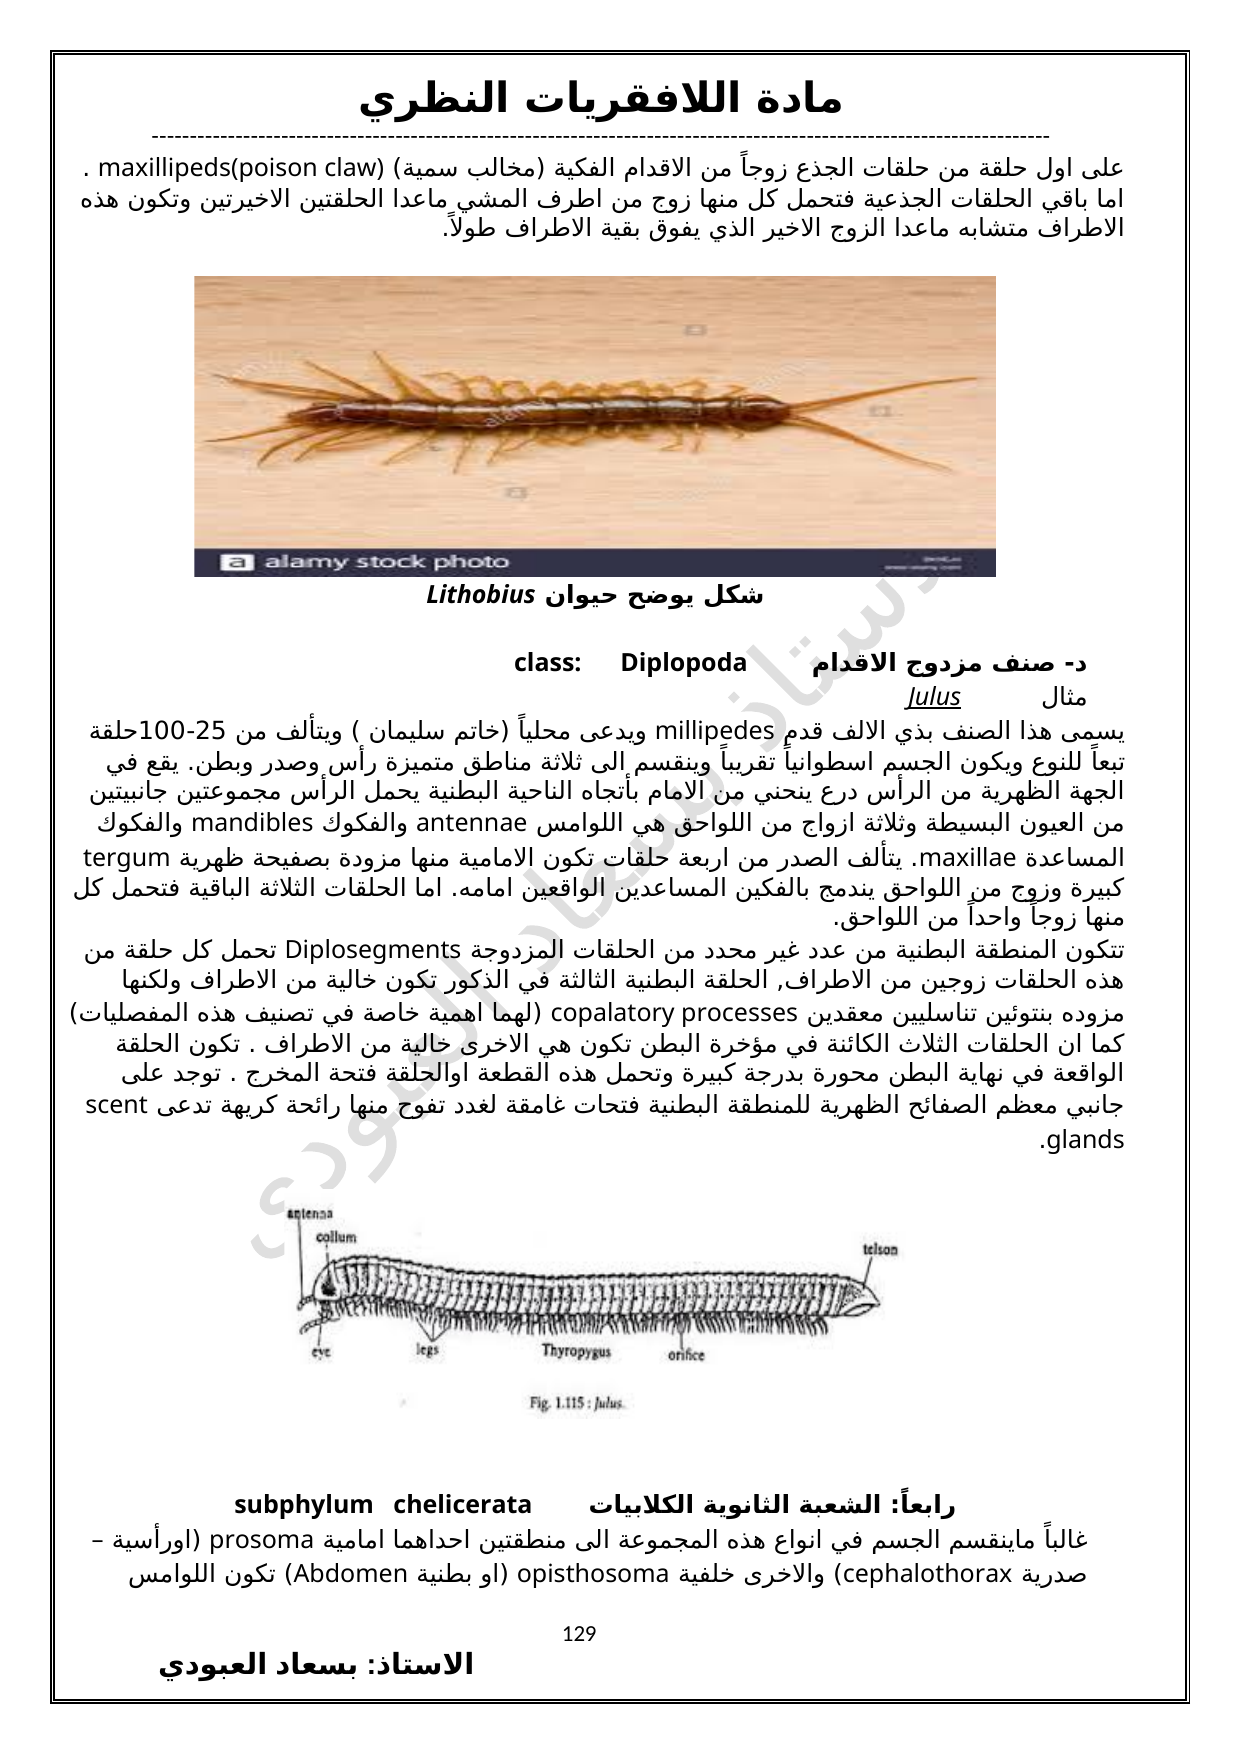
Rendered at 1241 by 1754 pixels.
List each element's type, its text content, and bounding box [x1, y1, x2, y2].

list د- صنف مزدوج الاقدام class: Diplopoda [66, 644, 1087, 679]
list تتكون المنطقة البطنية من عدد غير محدد من الحلقات المزدوجة Diplosegments تحمل كل حلقة من هذه الحلقات زوجين من الاطراف, الحلقة البطنية الثالثة في الذكور تكون خالية من الاطراف ولكنها مزوده بنتوئين تناسليين معقدين copalatory processes (لهما اهمية خاصة في تصنيف هذه المفصليات) كما ان الحلقات الثلاث الكائنة في مؤخرة البطن تكون هي الاخرى خالية من الاطراف . تكون الحلقة الواقعة في نهاية البطن محورة بدرجة كبيرة وتحمل هذه القطعة اوالحلقة فتحة المخرج . توجد على جانبي معظم الصفائح الظهرية للمنطقة البطنية فتحات غامقة لغدد تفوح منها رائحة كريهة تدعى scent glands. [66, 932, 1125, 1155]
list يسمى هذا الصنف بذي الالف قدم millipedes ويدعى محلياً (خاتم سليمان ) ويتألف من 25-100حلقة تبعاً للنوع ويكون الجسم اسطوانياً تقريباً وينقسم الى ثلاثة مناطق متميزة رأس وصدر وبطن. يقع في الجهة الظهرية من الرأس درع ينحني من الامام بأتجاه الناحية البطنية يحمل الرأس مجموعتين جانبيتين من العيون البسيطة وثلاثة ازواج من اللواحق هي اللوامس antennae والفكوك mandibles والفكوك المساعدة maxillae. يتألف الصدر من اربعة حلقات تكون الامامية منها مزودة بصفيحة ظهرية tergum كبيرة وزوج من اللواحق يندمج بالفكين المساعدين الواقعين امامه. اما الحلقات الثلاثة الباقية فتحمل كل منها زوجاً واحداً من اللواحق. [66, 713, 1125, 932]
list شكل يوضح حيوان Lithobius [66, 576, 1125, 611]
list رابعاً: الشعبة الثانوية الكلابيات subphylum chelicerata [66, 1487, 1125, 1521]
list مثال Julus [66, 679, 1087, 713]
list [66, 1521, 1087, 1589]
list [66, 150, 1125, 242]
picture [284, 1189, 907, 1419]
picture [194, 276, 996, 577]
